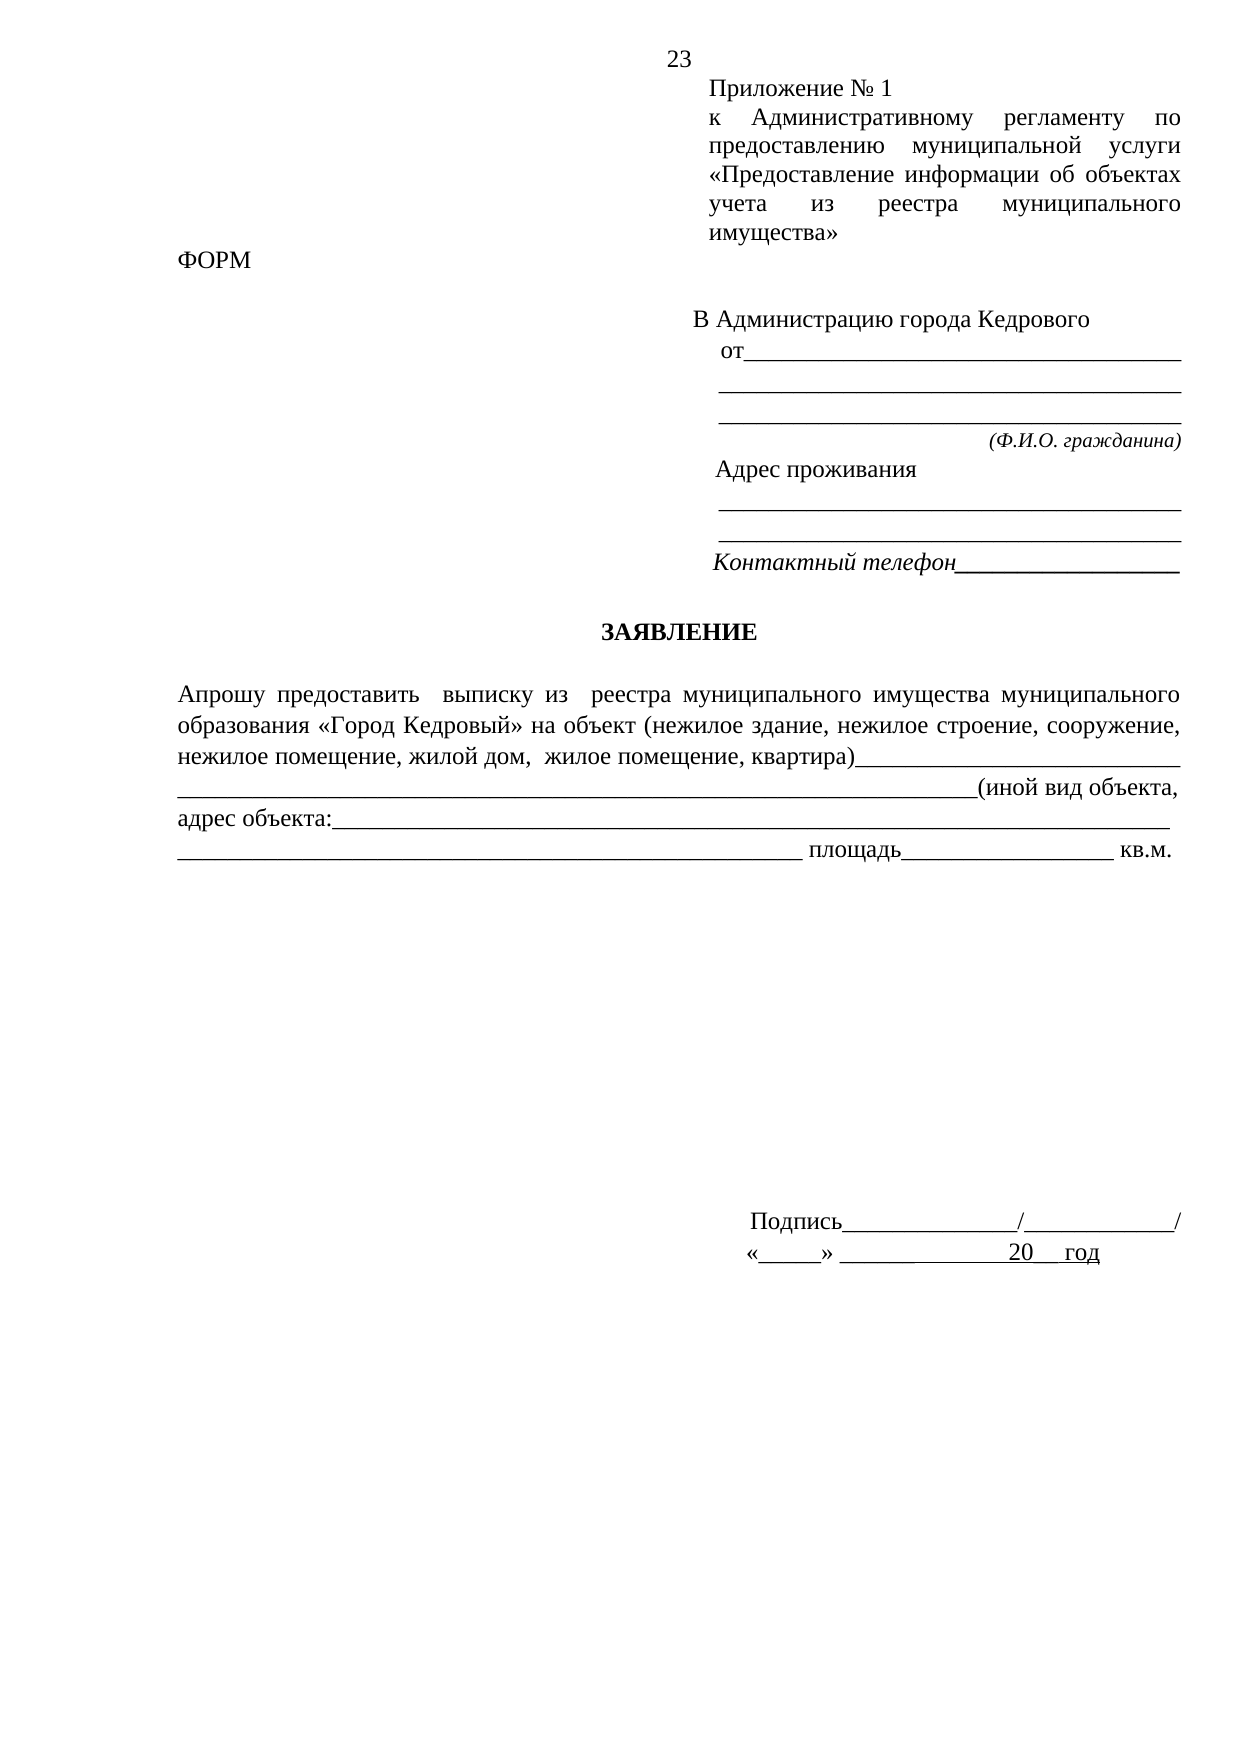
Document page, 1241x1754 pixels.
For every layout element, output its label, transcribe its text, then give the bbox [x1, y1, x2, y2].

text адрес объекта:___________________________________________________________________ [177, 803, 1181, 832]
text ФОРМ [177, 246, 1181, 274]
text Апрошу предоставить выписку из реестра муниципального имущества муниципального образования «Город Кедровый» на объект (нежилое здание, нежилое строение, сооружение, нежилое помещение, жилой дом, жилое помещение, квартира)__________________________ ________________________________________________________________(иной вид объекта, [177, 679, 1181, 801]
text __________________________________________________ площадь_________________ кв.м. [177, 834, 1181, 863]
text к Административному регламенту по предоставлению муниципальной услуги «Предоставление информации об объектах учета из реестра муниципального имущества» [709, 102, 1181, 246]
text ЗАЯВЛЕНИЕ [177, 617, 1181, 646]
text Подпись______________/____________/ [177, 1206, 1181, 1234]
text _____________________________________ [177, 485, 1181, 514]
text от___________________________________ _____________________________________ _____________________________________ (Ф.И.О. гражданина) [177, 336, 1181, 452]
text Приложение № 1 [709, 73, 1170, 102]
text _____________________________________ [177, 516, 1181, 545]
text Адрес проживания [177, 454, 1181, 483]
text «_____» ______ 20__ год [177, 1237, 1181, 1266]
text Контактный телефон__________________ [177, 547, 1181, 576]
text В Администрацию города Кедрового [177, 304, 1181, 333]
